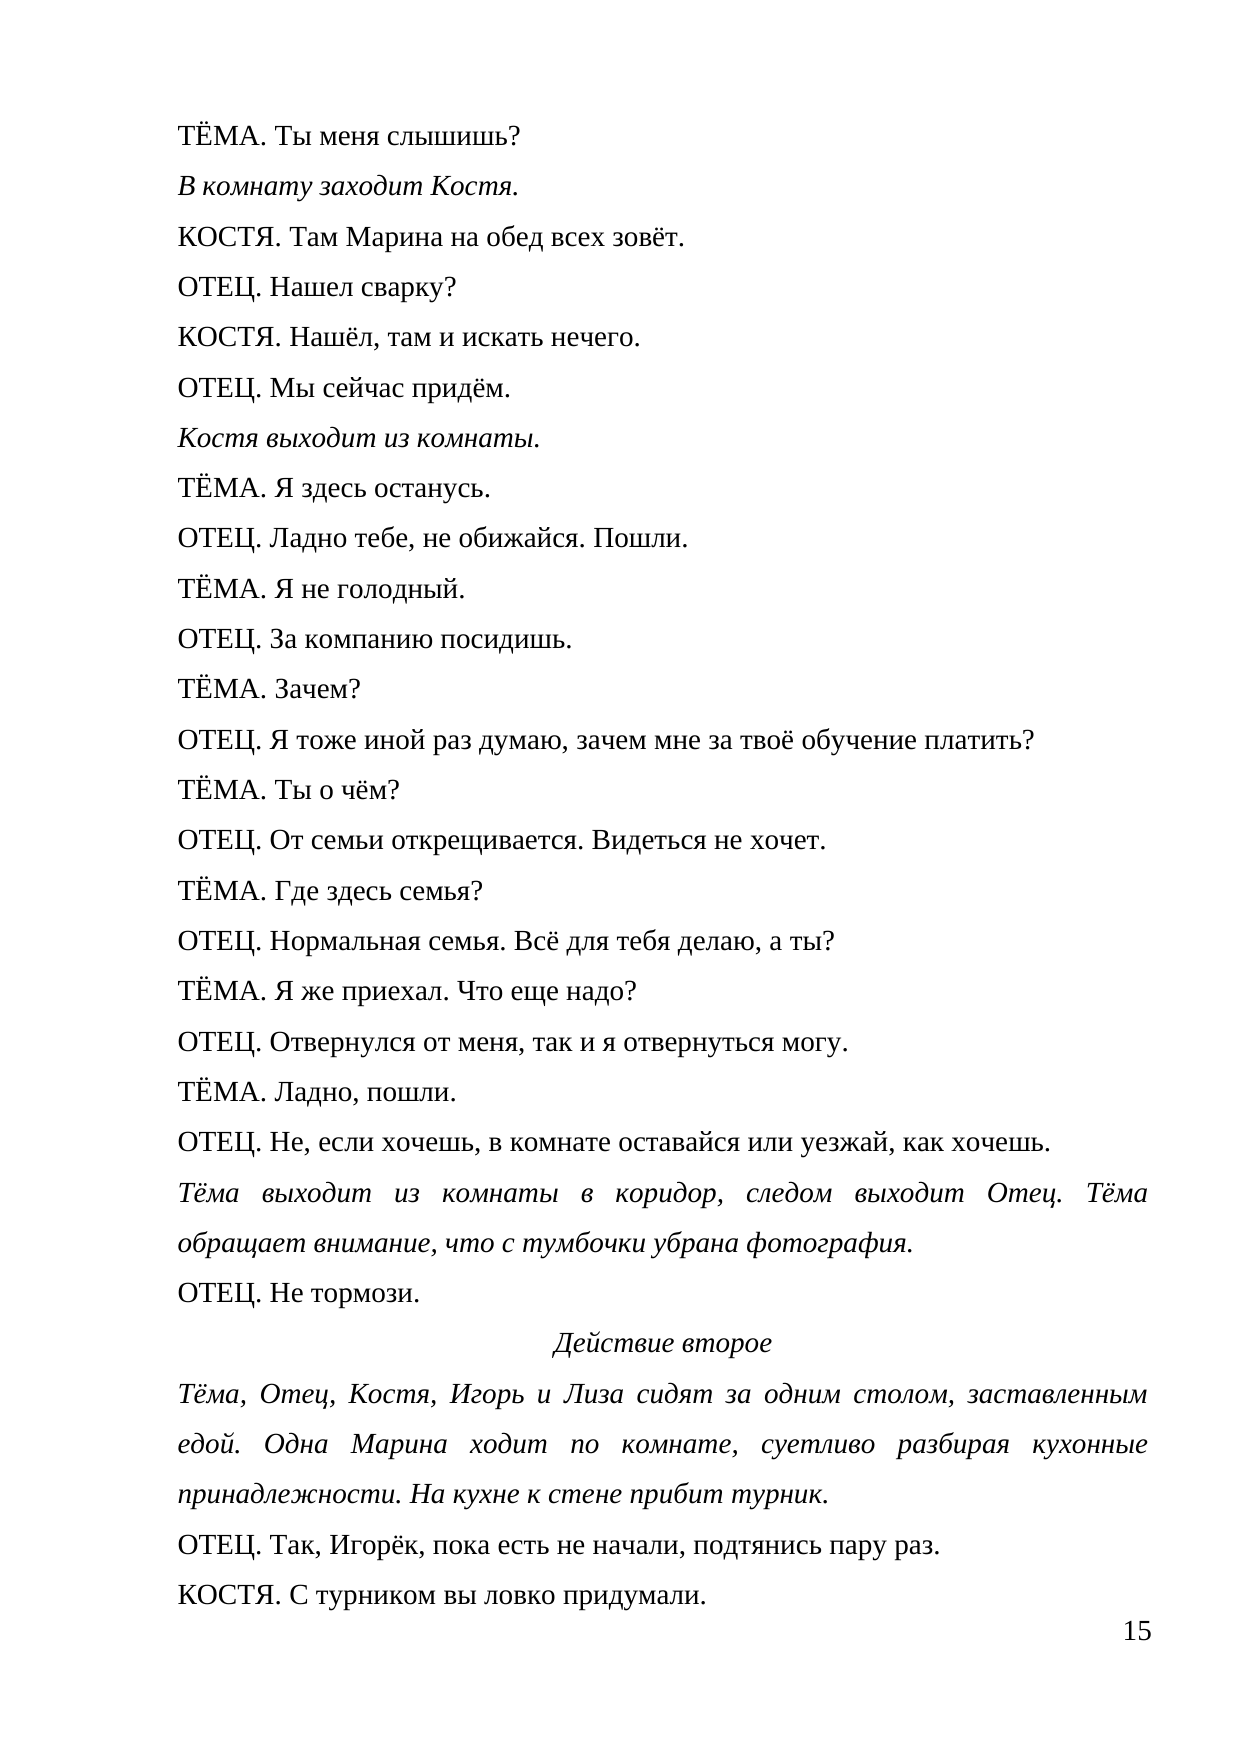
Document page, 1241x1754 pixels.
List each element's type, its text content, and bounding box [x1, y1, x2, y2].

text ОТЕЦ. От семьи открещивается. Видеться не хочет. [177, 822, 1152, 856]
text ОТЕЦ. Отвернулся от меня, так и я отвернуться могу. [177, 1024, 1152, 1057]
text ТЁМА. Ладно, пошли. [177, 1074, 1152, 1108]
text ТЁМА. Где здесь семья? [177, 873, 1152, 906]
text КОСТЯ. С турником вы ловко придумали. [177, 1577, 1152, 1611]
text В комнату заходит Костя. [177, 168, 1152, 202]
text Тёма, Отец, Костя, Игорь и Лиза сидят за одним столом, заставленным едой. Одна Марина ходит по комнате, суетливо разбирая кухонные принадлежности. На кухне к стене прибит турник. [177, 1376, 1152, 1510]
text Костя выходит из комнаты. [177, 420, 1152, 453]
text ОТЕЦ. Нашел сварку? [177, 269, 1152, 303]
text ОТЕЦ. Не, если хочешь, в комнате оставайся или уезжай, как хочешь. [177, 1124, 1152, 1158]
text ТЁМА. Зачем? [177, 672, 1152, 705]
text ТЁМА. Ты меня слышишь? [177, 118, 1152, 152]
text ТЁМА. Я здесь останусь. [177, 470, 1152, 504]
text ТЁМА. Ты о чём? [177, 772, 1152, 806]
text ОТЕЦ. Я тоже иной раз думаю, зачем мне за твоё обучение платить? [177, 722, 1152, 755]
text ОТЕЦ. Ладно тебе, не обижайся. Пошли. [177, 521, 1152, 554]
text ТЁМА. Я не голодный. [177, 571, 1152, 604]
text ОТЕЦ. Так, Игорёк, пока есть не начали, подтянись пару раз. [177, 1527, 1152, 1560]
text Тёма выходит из комнаты в коридор, следом выходит Отец. Тёма обращает внимание, что с тумбочки убрана фотография. [177, 1175, 1152, 1258]
text ТЁМА. Я же приехал. Что еще надо? [177, 973, 1152, 1007]
text ОТЕЦ. Не тормози. [177, 1275, 1152, 1309]
text ОТЕЦ. Нормальная семья. Всё для тебя делаю, а ты? [177, 923, 1152, 957]
text ОТЕЦ. Мы сейчас придём. [177, 370, 1152, 403]
text КОСТЯ. Там Марина на обед всех зовёт. [177, 219, 1152, 252]
text ОТЕЦ. За компанию посидишь. [177, 621, 1152, 655]
text Действие второе [177, 1326, 1152, 1359]
text КОСТЯ. Нашёл, там и искать нечего. [177, 319, 1152, 353]
